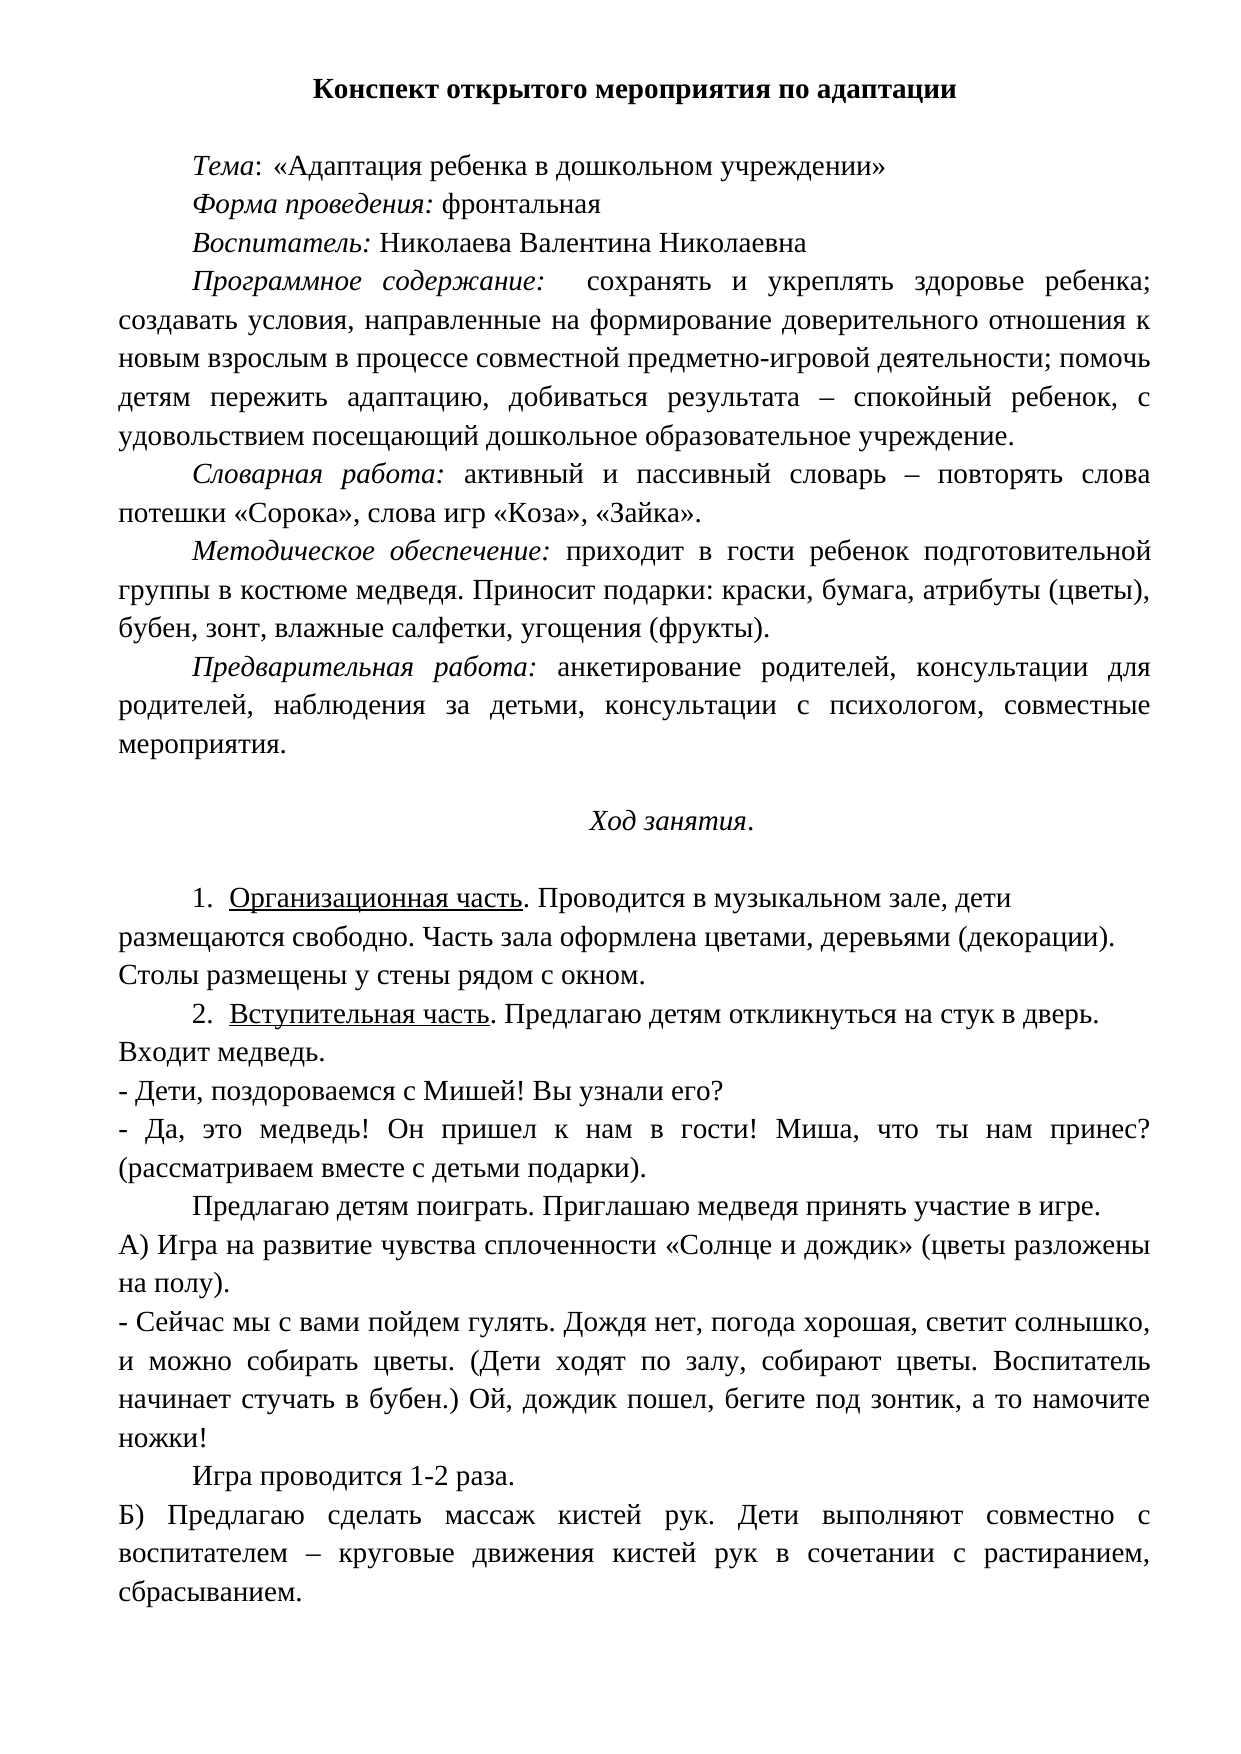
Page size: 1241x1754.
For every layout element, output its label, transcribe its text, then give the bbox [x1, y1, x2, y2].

text Входит медведь. [118, 1034, 1152, 1068]
text - Дети, поздороваемся с Мишей! Вы узнали его? [118, 1073, 1152, 1106]
text - Сейчас мы с вами пойдем гулять. Дождя нет, погода хорошая, светит солнышко, и можно собирать цветы. (Дети ходят по залу, собирают цветы. Воспитатель начинает стучать в бубен.) Ой, дождик пошел, бегите под зонтик, а то намочите ножки! [118, 1304, 1152, 1453]
text Конспект открытого мероприятия по адаптации [118, 71, 1152, 104]
text размещаются свободно. Часть зала оформлена цветами, деревьями (декорации). [118, 919, 1152, 952]
text Столы размещены у стены рядом с окном. [118, 957, 1152, 991]
text Предлагаю детям поиграть. Приглашаю медведя принять участие в игре. [118, 1188, 1152, 1222]
text А) Игра на развитие чувства сплоченности «Солнце и дождик» (цветы разложены на полу). [118, 1227, 1152, 1299]
list Организационная часть. Проводится в музыкальном зале, дети [192, 880, 1152, 914]
list Вступительная часть. Предлагаю детям откликнуться на стук в дверь. [192, 996, 1152, 1029]
text Тема: «Адаптация ребенка в дошкольном учреждении» [118, 148, 1152, 181]
text Б) Предлагаю сделать массаж кистей рук. Дети выполняют совместно с воспитателем – круговые движения кистей рук в сочетании с растиранием, сбрасыванием. [118, 1497, 1152, 1607]
text Игра проводится 1-2 раза. [118, 1458, 1152, 1492]
text Форма проведения: фронтальная [118, 186, 1152, 220]
text Методическое обеспечение: приходит в гости ребенок подготовительной группы в костюме медведя. Приносит подарки: краски, бумага, атрибуты (цветы), бубен, зонт, влажные салфетки, угощения (фрукты). [118, 533, 1152, 644]
text Словарная работа: активный и пассивный словарь – повторять слова потешки «Сорока», слова игр «Коза», «Зайка». [118, 456, 1152, 528]
text Программное содержание: сохранять и укреплять здоровье ребенка; создавать условия, направленные на формирование доверительного отношения к новым взрослым в процессе совместной предметно-игровой деятельности; помочь детям пережить адаптацию, добиваться результата – спокойный ребенок, с удовольствием посещающий дошкольное образовательное учреждение. [118, 263, 1152, 451]
text Воспитатель: Николаева Валентина Николаевна [118, 225, 1152, 258]
text Предварительная работа: анкетирование родителей, консультации для родителей, наблюдения за детьми, консультации с психологом, совместные мероприятия. [118, 649, 1152, 759]
text Ход занятия. [118, 803, 1152, 837]
text - Да, это медведь! Он пришел к нам в гости! Миша, что ты нам принес? (рассматриваем вместе с детьми подарки). [118, 1111, 1152, 1183]
